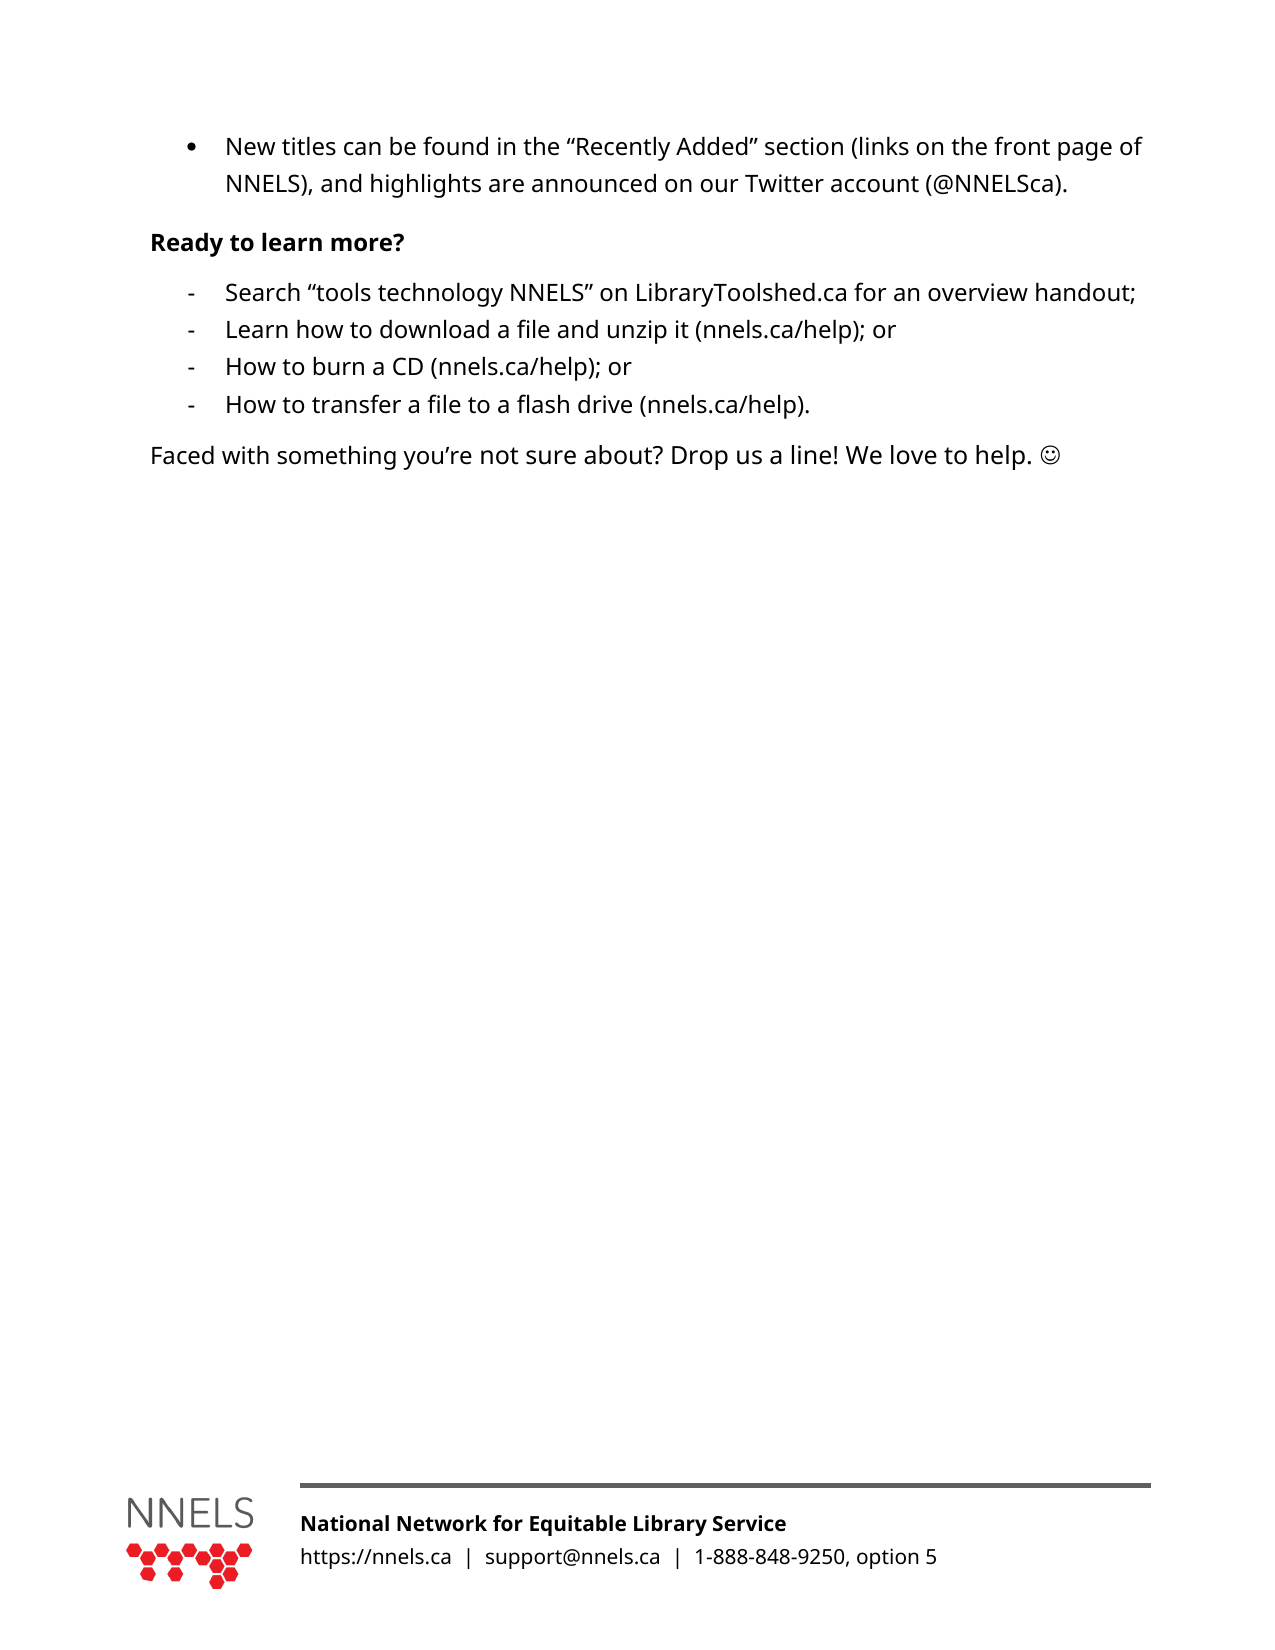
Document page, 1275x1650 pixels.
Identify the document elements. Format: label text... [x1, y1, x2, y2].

list How to burn a CD (nnels.ca/help); or [187, 350, 1152, 383]
list Learn how to download a file and unzip it (nnels.ca/help); or [187, 313, 1152, 345]
text Ready to learn more? [150, 225, 1152, 258]
list Search “tools technology NNELS” on LibraryToolshed.ca for an overview handout; [187, 275, 1152, 308]
picture [116, 1488, 259, 1593]
list New titles can be found in the “Recently Added” section (links on the front page of NNELS), and highlights are announced on our Twitter account (@NNELSca). [187, 130, 1152, 200]
list How to transfer a file to a flash drive (nnels.ca/help). [187, 387, 1152, 420]
text Faced with something you’re not sure about? Drop us a line! We love to help. [150, 437, 1152, 471]
